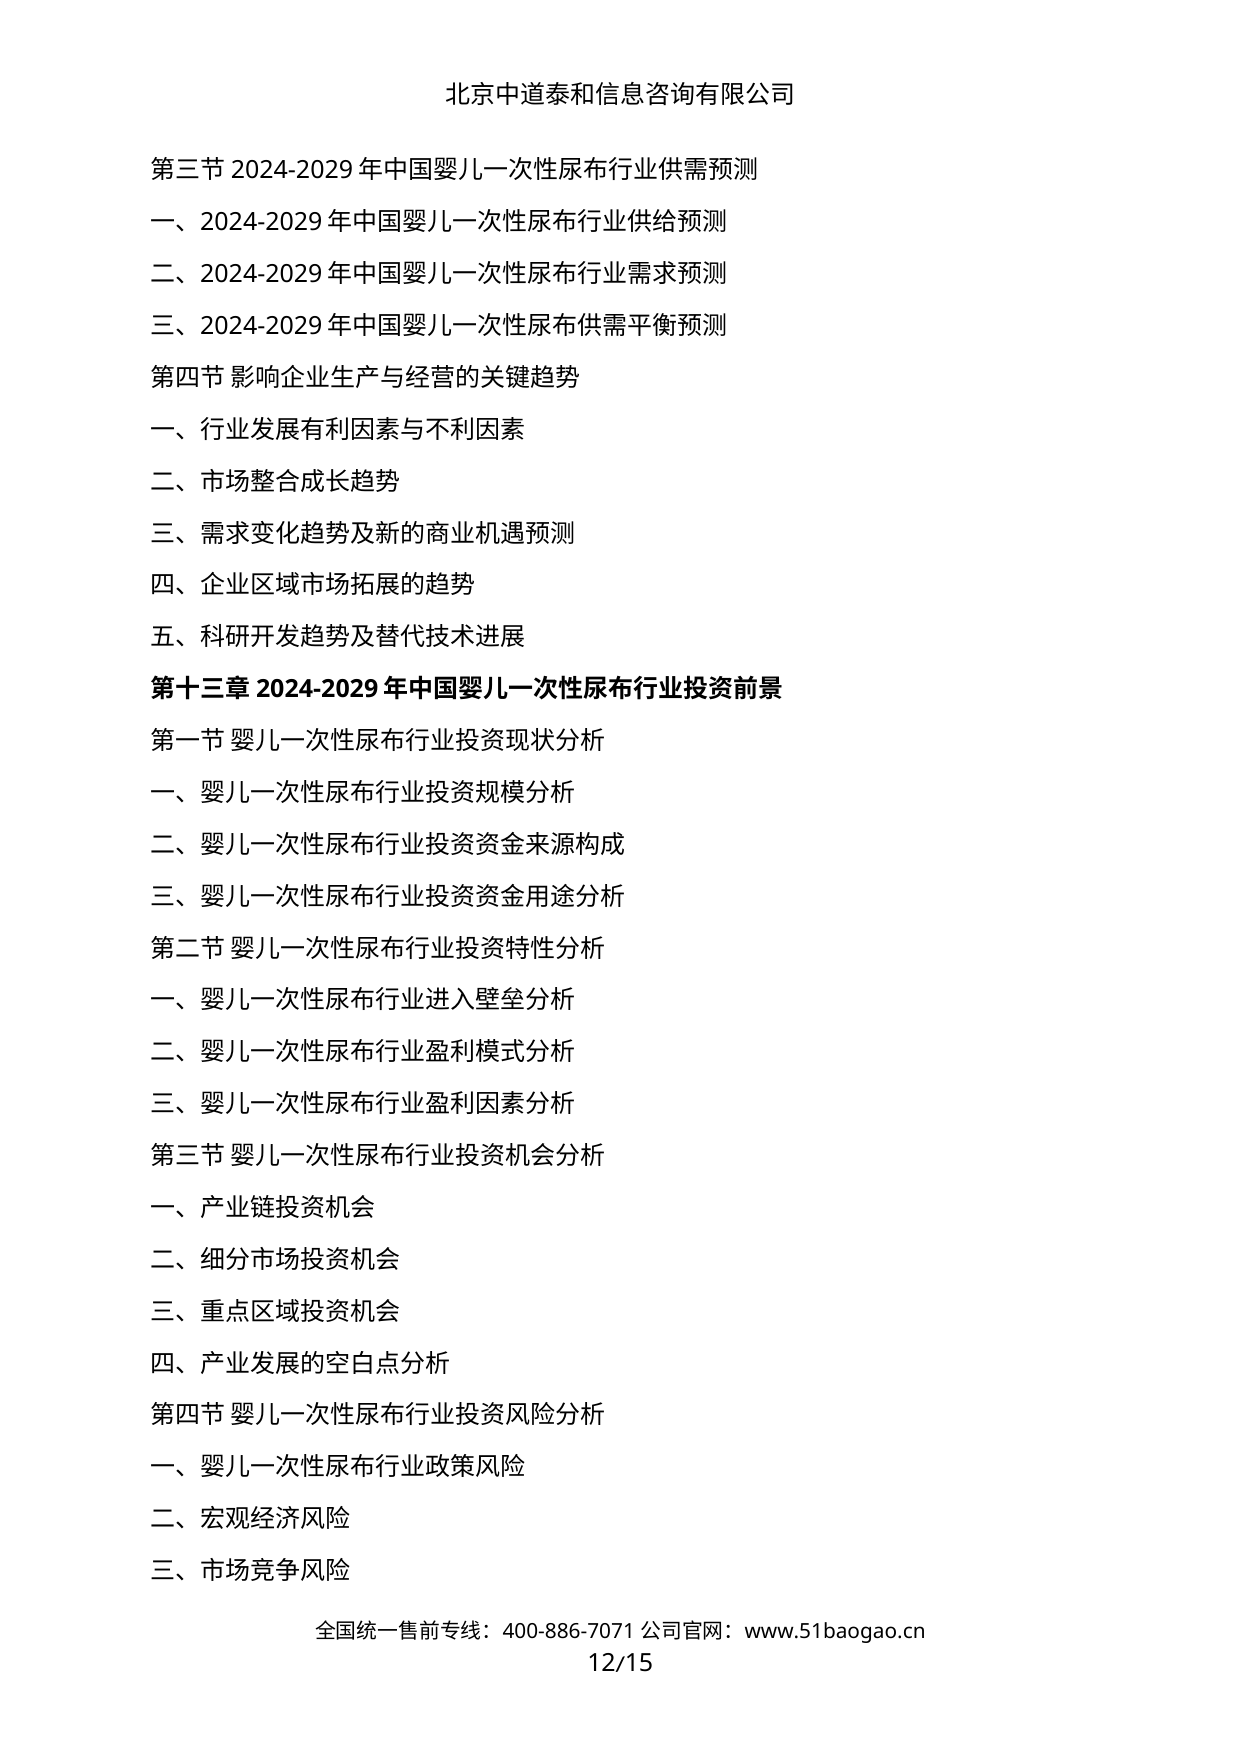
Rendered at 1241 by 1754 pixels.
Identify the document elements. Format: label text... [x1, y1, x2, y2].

text 四、产业发展的空白点分析 [150, 1343, 1090, 1379]
text 第十三章 2024-2029年中国婴儿一次性尿布行业投资前景 [150, 669, 1090, 705]
text 第三节 2024-2029年中国婴儿一次性尿布行业供需预测 [150, 150, 1090, 186]
text 二、市场整合成长趋势 [150, 461, 1090, 497]
text 第二节 婴儿一次性尿布行业投资特性分析 [150, 928, 1090, 964]
text 三、需求变化趋势及新的商业机遇预测 [150, 513, 1090, 549]
text 第四节 婴儿一次性尿布行业投资风险分析 [150, 1395, 1090, 1431]
text 第四节 影响企业生产与经营的关键趋势 [150, 357, 1090, 394]
text 五、科研开发趋势及替代技术进展 [150, 617, 1090, 653]
text 一、婴儿一次性尿布行业进入壁垒分析 [150, 980, 1090, 1016]
text 一、婴儿一次性尿布行业政策风险 [150, 1447, 1090, 1483]
text 一、产业链投资机会 [150, 1187, 1090, 1224]
text 一、婴儿一次性尿布行业投资规模分析 [150, 772, 1090, 809]
text 四、企业区域市场拓展的趋势 [150, 565, 1090, 601]
text 三、重点区域投资机会 [150, 1291, 1090, 1327]
text 二、婴儿一次性尿布行业盈利模式分析 [150, 1032, 1090, 1068]
text 二、宏观经济风险 [150, 1499, 1090, 1535]
text 第三节 婴儿一次性尿布行业投资机会分析 [150, 1136, 1090, 1172]
text 一、2024-2029年中国婴儿一次性尿布行业供给预测 [150, 202, 1090, 238]
text 三、婴儿一次性尿布行业投资资金用途分析 [150, 876, 1090, 912]
text 一、行业发展有利因素与不利因素 [150, 409, 1090, 446]
text 二、2024-2029年中国婴儿一次性尿布行业需求预测 [150, 254, 1090, 290]
text 二、婴儿一次性尿布行业投资资金来源构成 [150, 824, 1090, 861]
text 三、婴儿一次性尿布行业盈利因素分析 [150, 1084, 1090, 1120]
text 三、2024-2029年中国婴儿一次性尿布供需平衡预测 [150, 306, 1090, 342]
text 二、细分市场投资机会 [150, 1239, 1090, 1276]
text 第一节 婴儿一次性尿布行业投资现状分析 [150, 721, 1090, 757]
text 三、市场竞争风险 [150, 1551, 1090, 1587]
